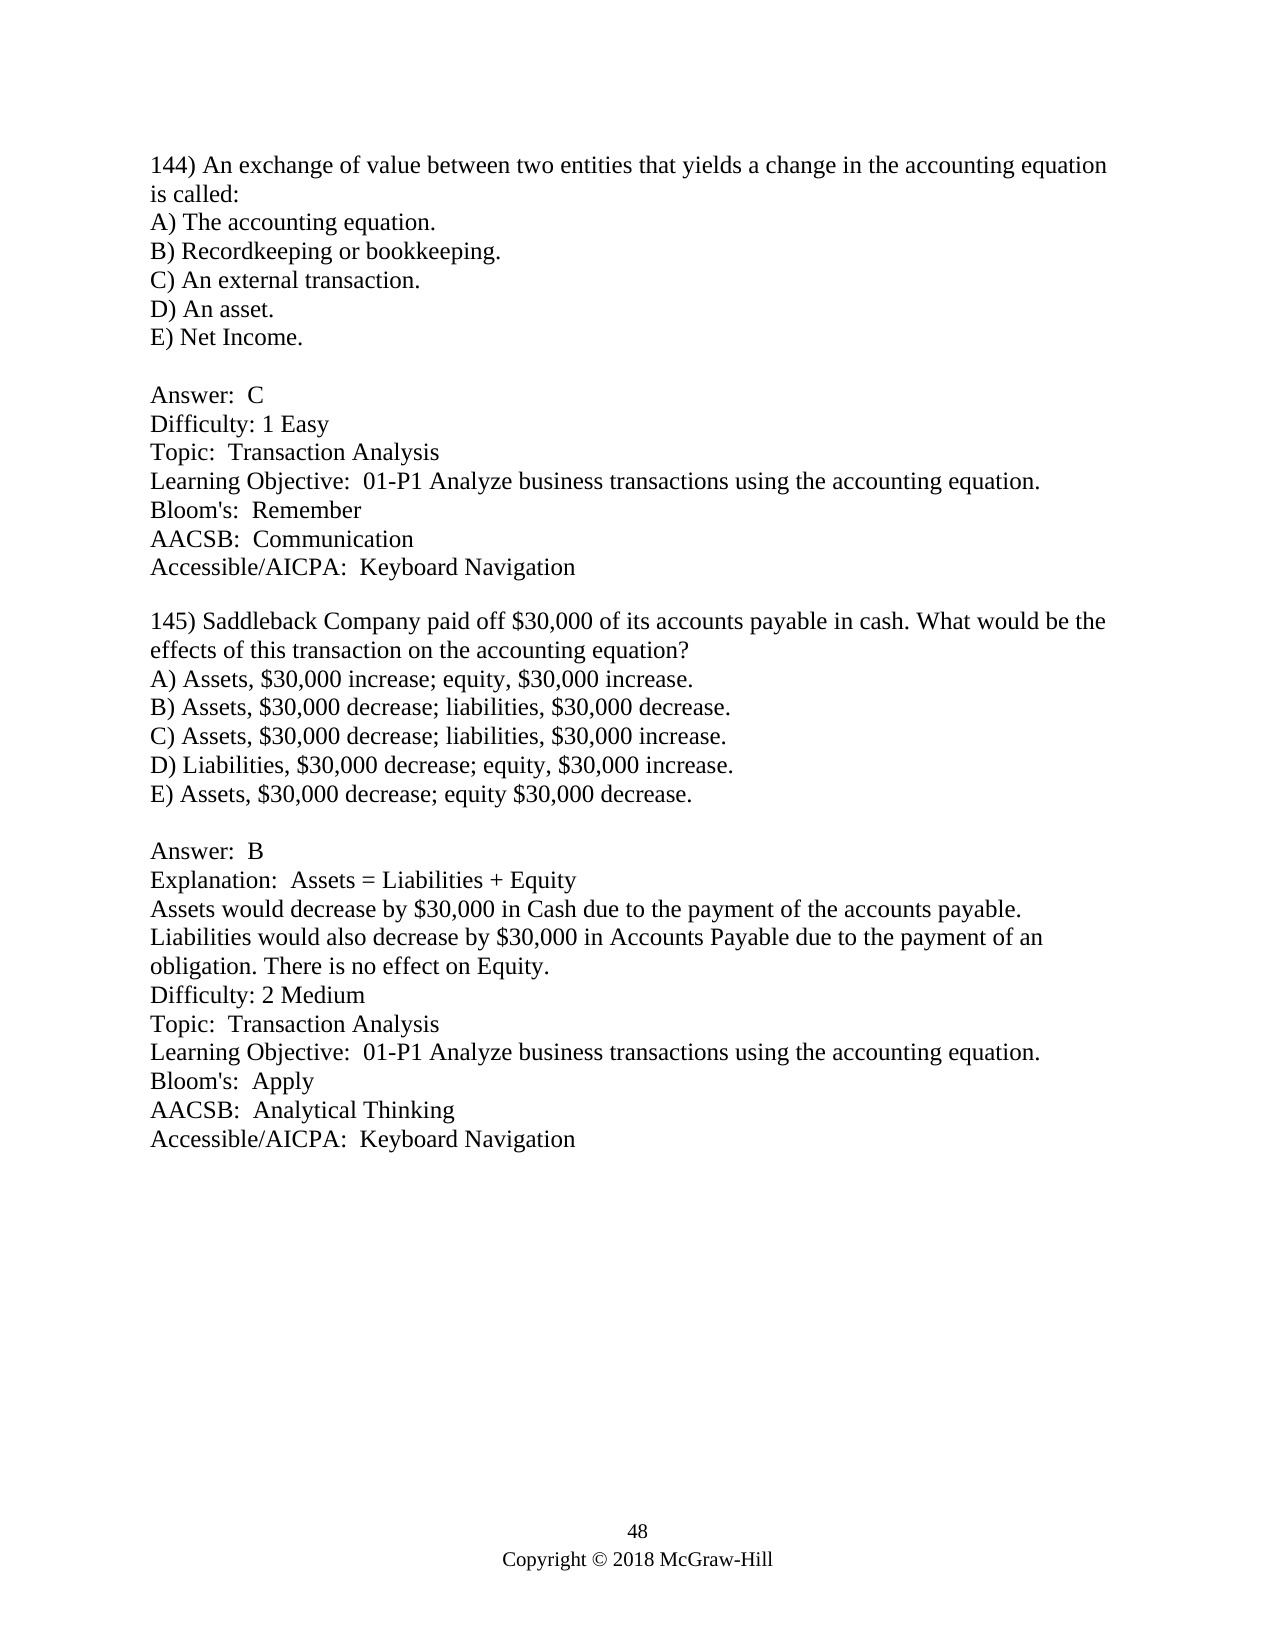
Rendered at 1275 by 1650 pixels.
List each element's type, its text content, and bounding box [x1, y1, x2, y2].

text Answer: C [150, 380, 1125, 409]
text Answer: B [150, 836, 1125, 865]
text Topic: Transaction Analysis [150, 1009, 1125, 1037]
text D) Liabilities, $30,000 decrease; equity, $30,000 increase. [150, 750, 1125, 779]
text A) The accounting equation. [150, 207, 1125, 236]
text E) Net Income. [150, 322, 1125, 351]
text Accessible/AICPA: Keyboard Navigation [150, 1124, 1125, 1152]
text D) An asset. [150, 294, 1125, 322]
text Accessible/AICPA: Keyboard Navigation [150, 552, 1125, 581]
text AACSB: Communication [150, 524, 1125, 552]
text Explanation: Assets = Liabilities + Equity [150, 865, 1125, 894]
text Learning Objective: 01-P1 Analyze business transactions using the accounting equation. [150, 466, 1125, 495]
text Difficulty: 2 Medium [150, 980, 1125, 1009]
text 145) Saddleback Company paid off $30,000 of its accounts payable in cash. What would be the effects of this transaction on the accounting equation? [150, 606, 1125, 664]
text B) Recordkeeping or bookkeeping. [150, 236, 1125, 265]
text AACSB: Analytical Thinking [150, 1095, 1125, 1124]
text E) Assets, $30,000 decrease; equity $30,000 decrease. [150, 779, 1125, 807]
text C) An external transaction. [150, 265, 1125, 294]
text 144) An exchange of value between two entities that yields a change in the accounting equation is called: [150, 150, 1125, 207]
text Difficulty: 1 Easy [150, 409, 1125, 437]
text Bloom's: Remember [150, 495, 1125, 524]
text Topic: Transaction Analysis [150, 437, 1125, 466]
text C) Assets, $30,000 decrease; liabilities, $30,000 increase. [150, 721, 1125, 750]
text A) Assets, $30,000 increase; equity, $30,000 increase. [150, 664, 1125, 692]
text B) Assets, $30,000 decrease; liabilities, $30,000 decrease. [150, 692, 1125, 721]
text Liabilities would also decrease by $30,000 in Accounts Payable due to the payment of an obligation. There is no effect on Equity. [150, 922, 1125, 980]
text Bloom's: Apply [150, 1066, 1125, 1095]
text Learning Objective: 01-P1 Analyze business transactions using the accounting equation. [150, 1037, 1125, 1066]
text Assets would decrease by $30,000 in Cash due to the payment of the accounts payable. [150, 894, 1125, 922]
